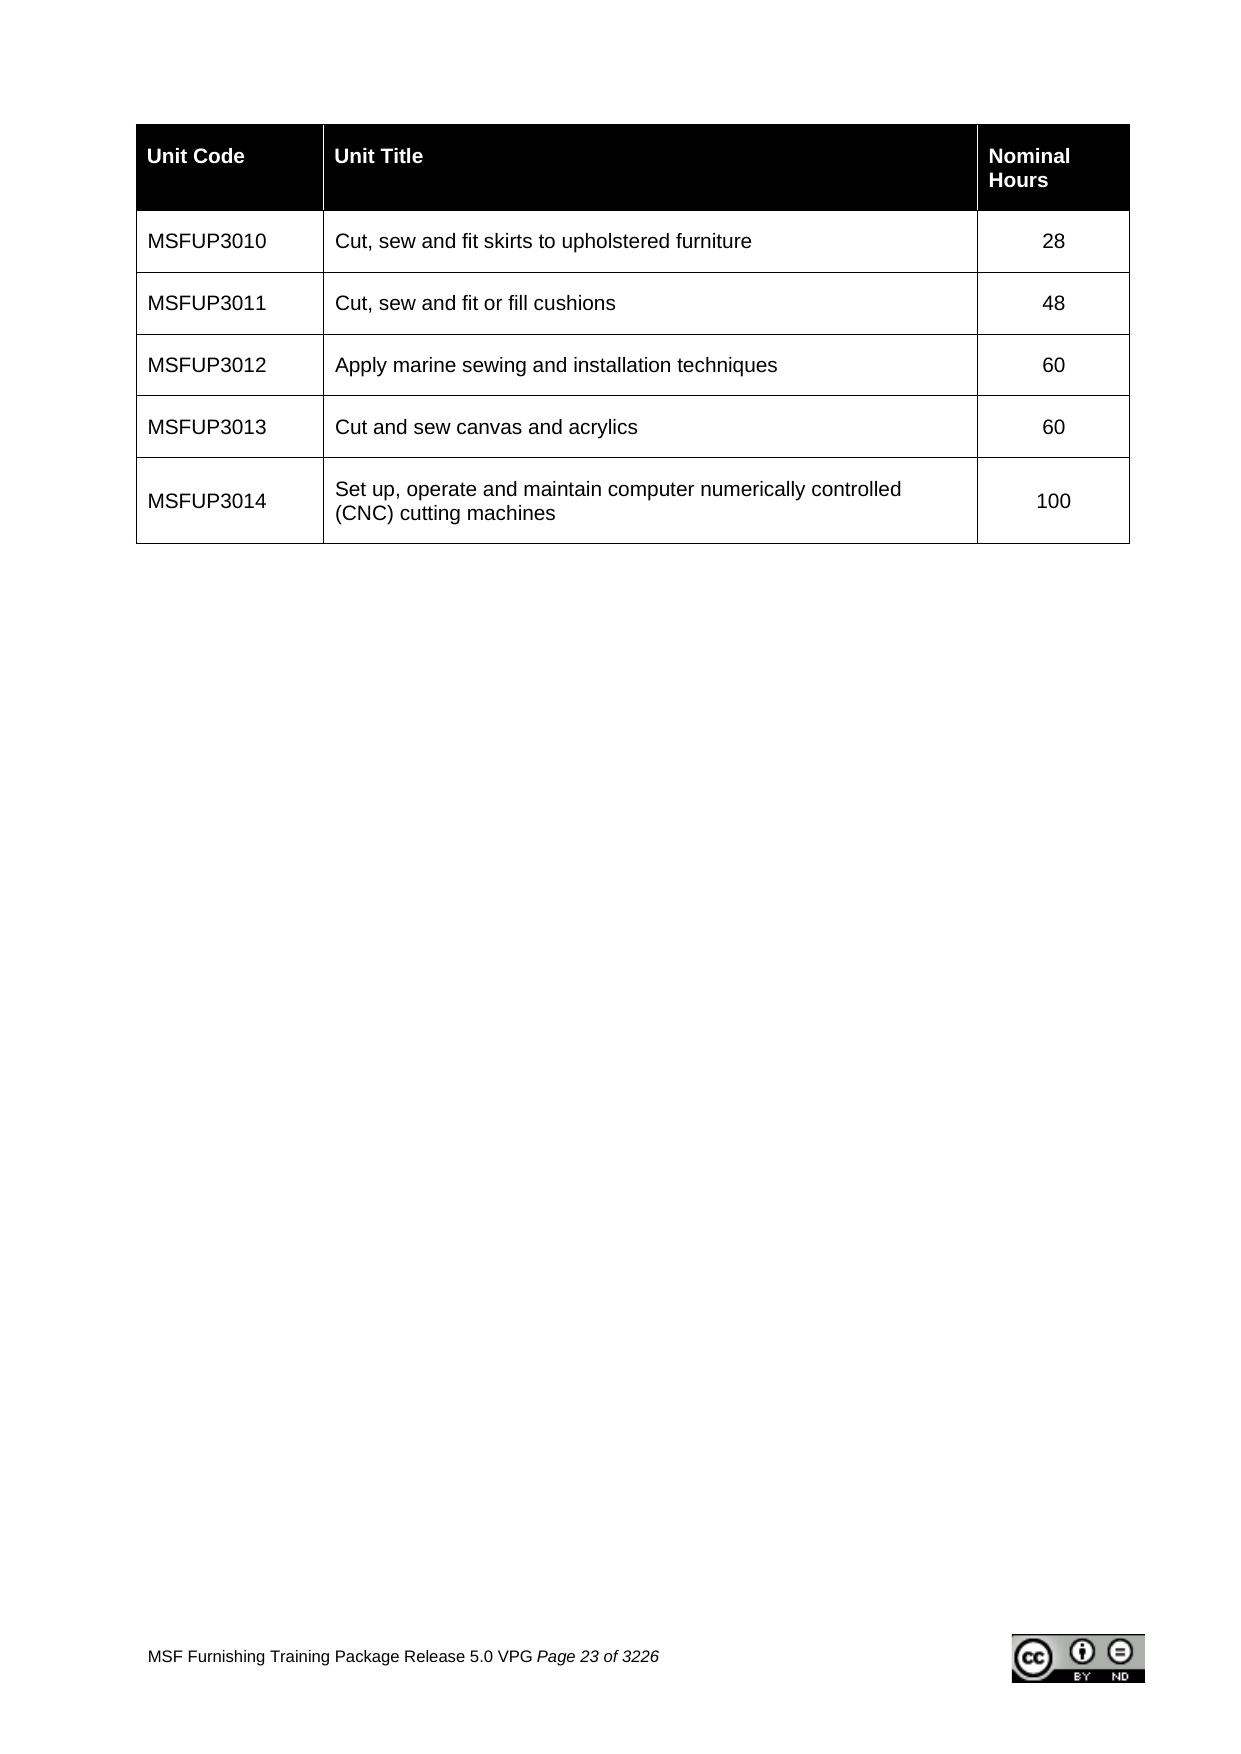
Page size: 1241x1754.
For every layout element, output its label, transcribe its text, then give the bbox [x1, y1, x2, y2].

table_cell Apply marine sewing and installation techniques [324, 335, 977, 395]
table_cell MSFUP3013 [137, 396, 323, 457]
table_cell Cut, sew and fit or fill cushions [324, 273, 977, 333]
table_cell 28 [978, 211, 1129, 272]
table_header Unit Title [324, 125, 977, 210]
table_cell 60 [978, 396, 1129, 457]
table_cell 48 [978, 273, 1129, 333]
table_cell Cut, sew and fit skirts to upholstered furniture [324, 211, 977, 272]
table_header Nominal Hours [978, 125, 1129, 210]
table_cell Set up, operate and maintain computer numerically controlled (CNC) cutting machines [324, 458, 977, 543]
table_cell MSFUP3011 [137, 273, 323, 333]
table_cell 60 [978, 335, 1129, 395]
picture [1010, 1634, 1144, 1681]
table_header Unit Code [137, 125, 323, 210]
table_cell MSFUP3012 [137, 335, 323, 395]
table_cell MSFUP3010 [137, 211, 323, 272]
table_cell MSFUP3014 [137, 458, 323, 543]
table_cell Cut and sew canvas and acrylics [324, 396, 977, 457]
table_cell 100 [978, 458, 1129, 543]
